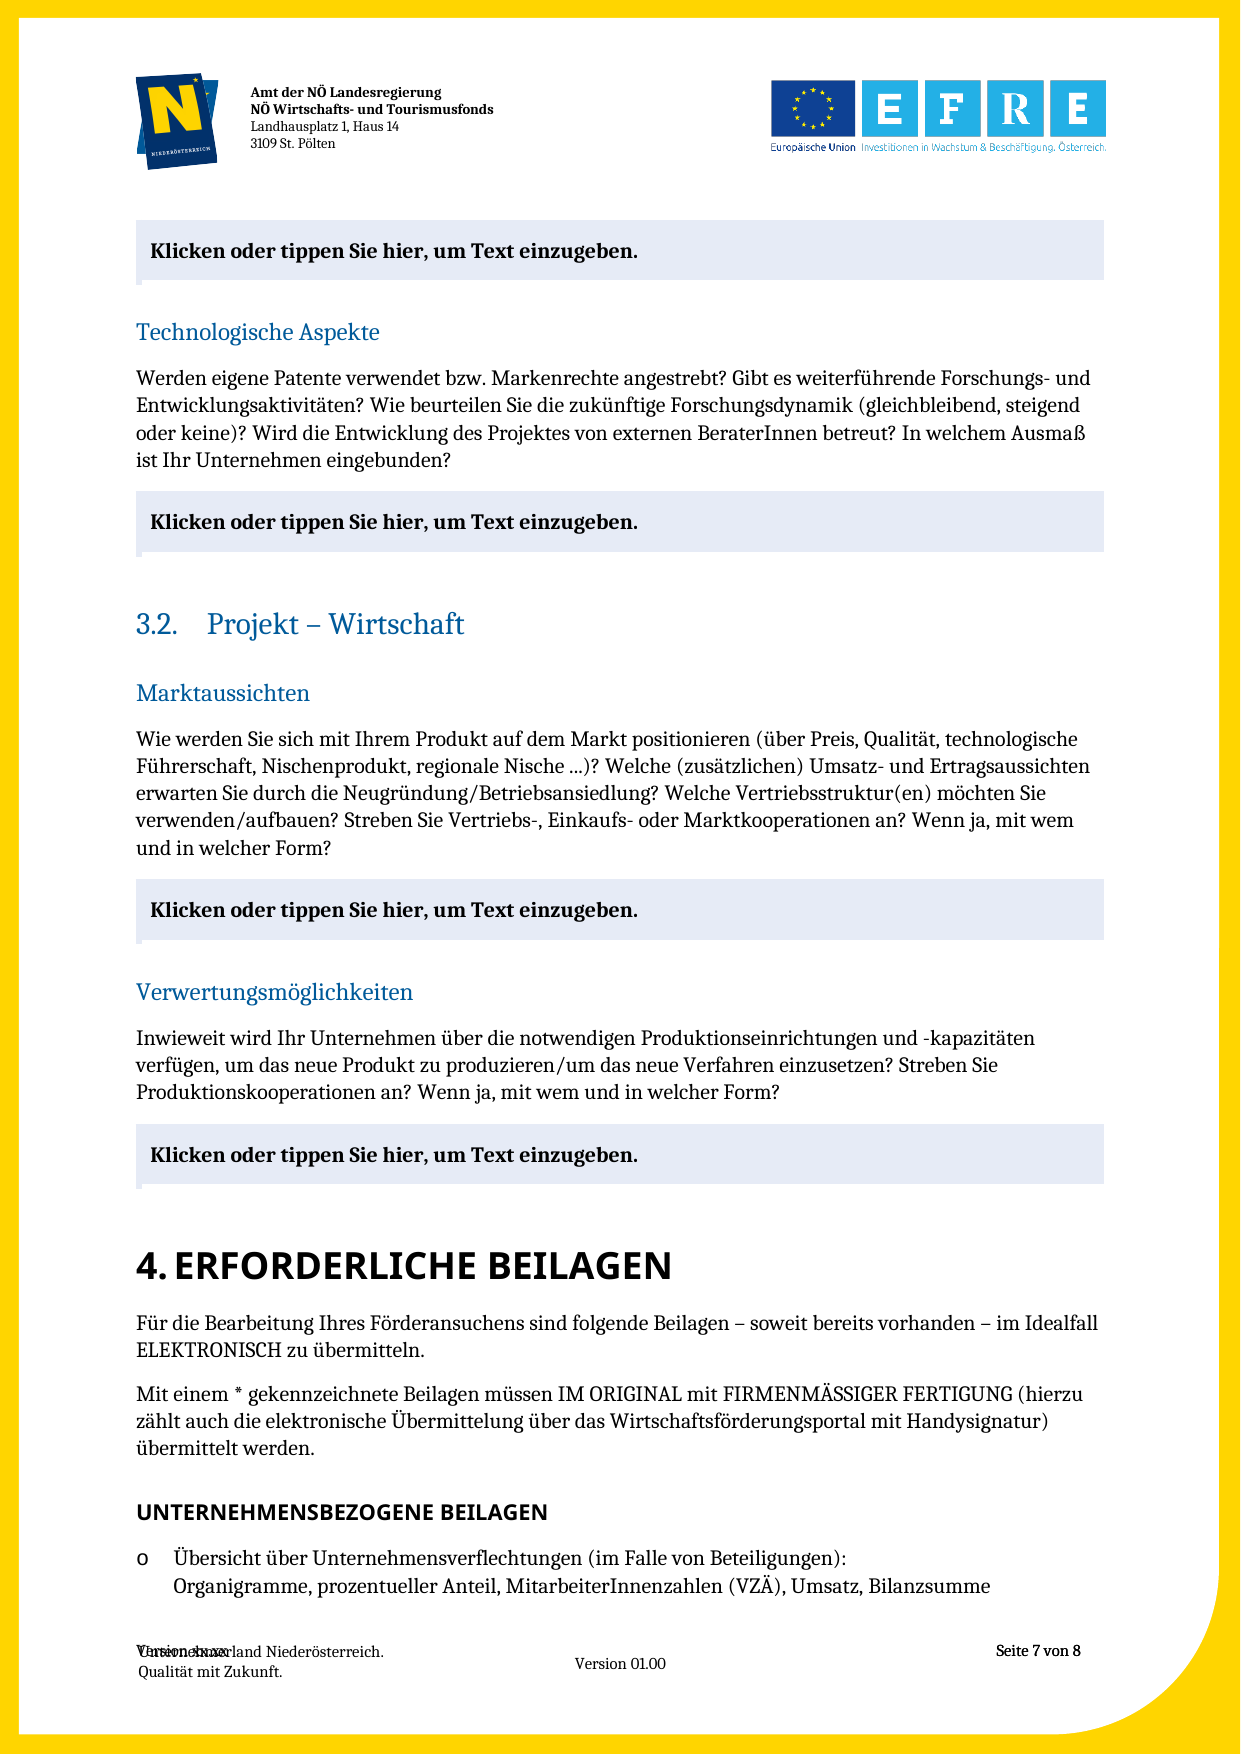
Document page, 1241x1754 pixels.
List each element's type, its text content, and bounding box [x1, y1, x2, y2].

subtitle Technologische Aspekte [136, 318, 1104, 347]
text Für die Bearbeitung Ihres Förderansuchens sind folgende Beilagen – soweit bereits vorhanden – im Idealfall ELEKTRONISCH zu übermitteln. [136, 1311, 1104, 1363]
subtitle Projekt – Wirtschaft [136, 607, 1104, 643]
text Wie werden Sie sich mit Ihrem Produkt auf dem Markt positionieren (über Preis, Qualität, technologische Führerschaft, Nischenprodukt, regionale Nische ...)? Welche (zusätzlichen) Umsatz- und Ertragsaussichten erwarten Sie durch die Neugründung/Betriebsansiedlung? Welche Vertriebsstruktur(en) möchten Sie verwenden/aufbauen? Streben Sie Vertriebs-, Einkaufs- oder Marktkooperationen an? Wenn ja, mit wem und in welcher Form? [136, 726, 1104, 860]
subtitle Erforderliche Beilagen [136, 1239, 1104, 1290]
picture [135, 73, 219, 170]
list Übersicht über Unternehmensverflechtungen (im Falle von Beteiligungen): Organigramme, prozentueller Anteil, MitarbeiterInnenzahlen (VZÄ), Umsatz, Bilanzsumme [136, 1545, 1104, 1599]
subtitle Unternehmensbezogene Beilagen [136, 1497, 1104, 1526]
subtitle Verwertungsmöglichkeiten [136, 978, 1104, 1006]
text Mit einem * gekennzeichnete Beilagen müssen IM ORIGINAL mit FIRMENMÄSSIGER FERTIGUNG (hierzu zählt auch die elektronische Übermittelung über das Wirtschaftsförderungsportal mit Handysignatur) übermittelt werden. [136, 1382, 1104, 1461]
subtitle Marktaussichten [136, 679, 1104, 707]
text Inwieweit wird Ihr Unternehmen über die notwendigen Produktionseinrichtungen und -kapazitäten verfügen, um das neue Produkt zu produzieren/um das neue Verfahren einzusetzen? Streben Sie Produktionskooperationen an? Wenn ja, mit wem und in welcher Form? [136, 1025, 1104, 1105]
text Werden eigene Patente verwendet bzw. Markenrechte angestrebt? Gibt es weiterführende Forschungs- und Entwicklungsaktivitäten? Wie beurteilen Sie die zukünftige Forschungsdynamik (gleichbleibend, steigend oder keine)? Wird die Entwicklung des Projektes von externen BeraterInnen betreut? In welchem Ausmaß ist Ihr Unternehmen eingebunden? [136, 366, 1104, 473]
picture [764, 74, 1113, 161]
